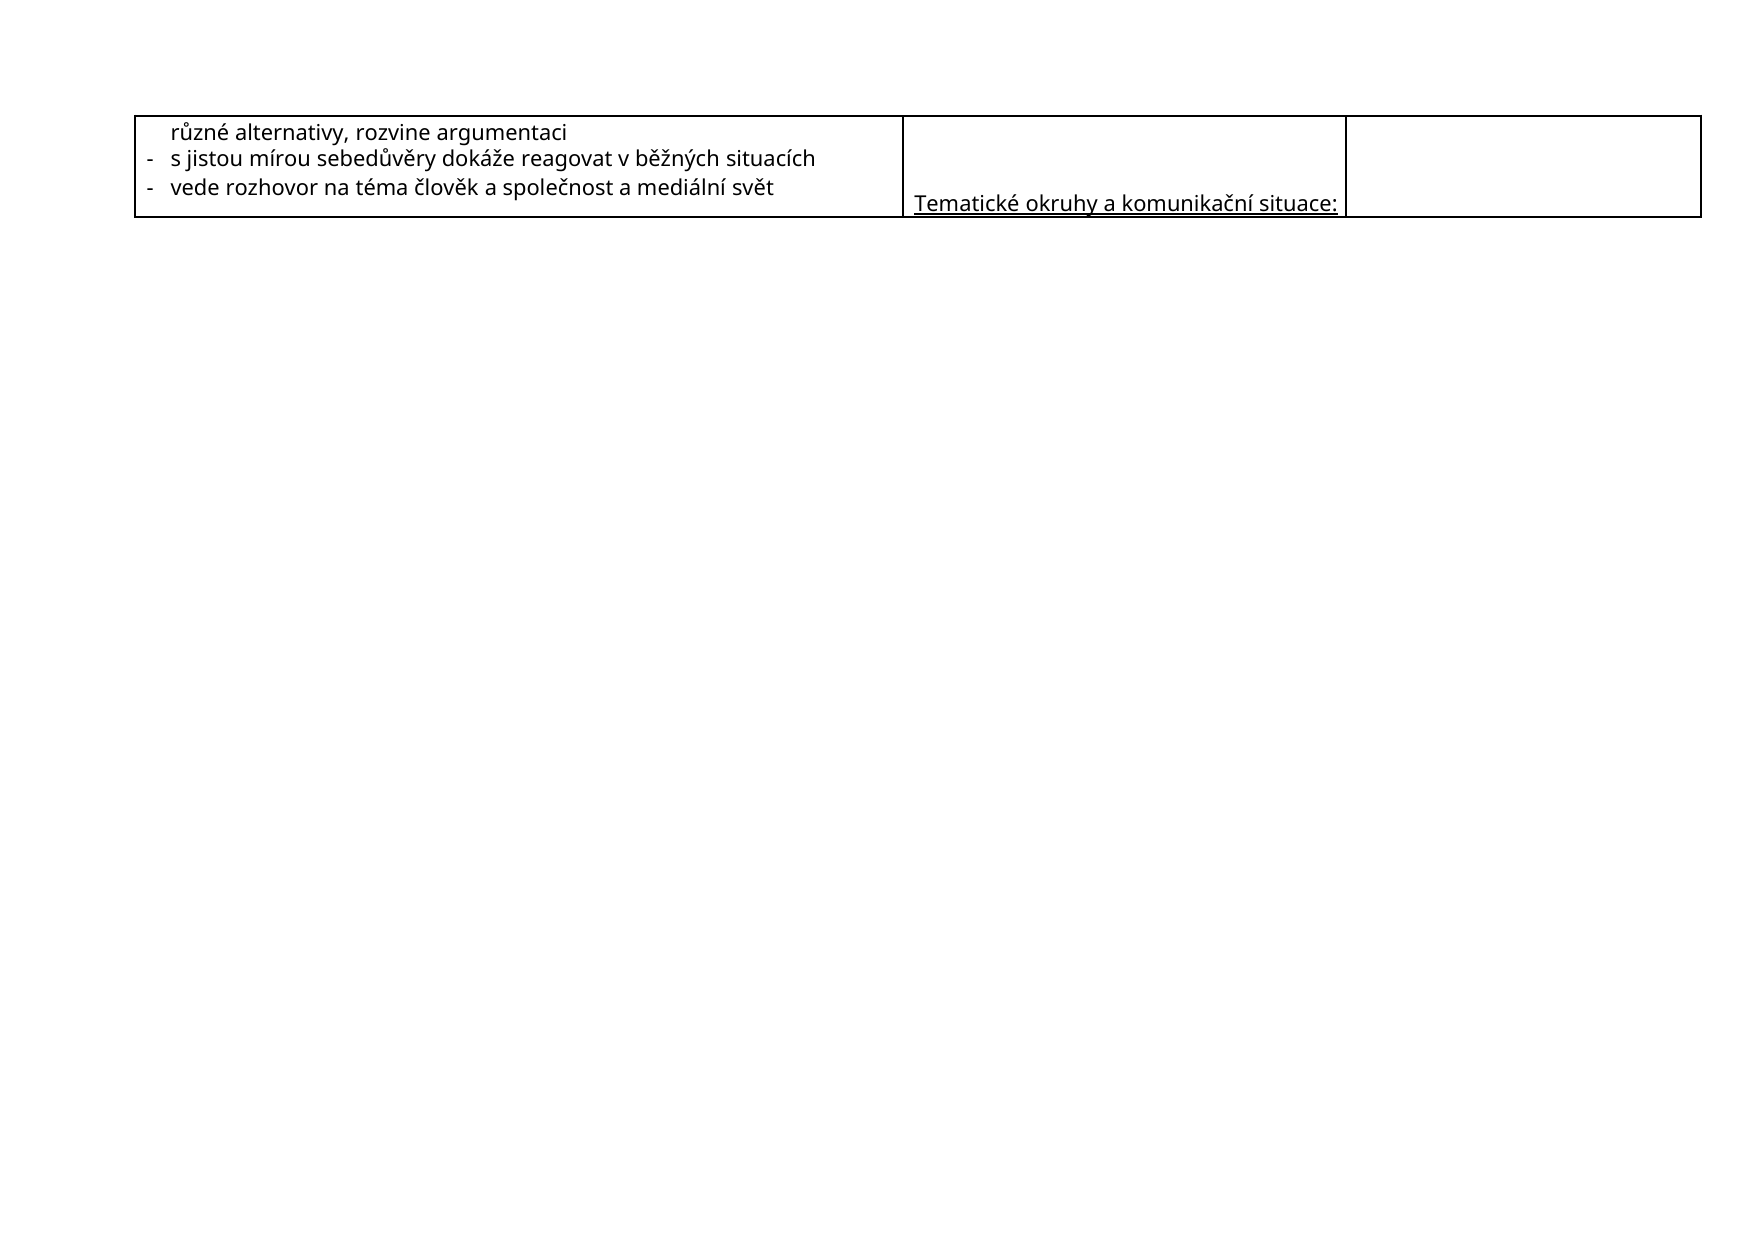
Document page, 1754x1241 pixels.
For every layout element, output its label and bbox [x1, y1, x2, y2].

table_cell [136, 117, 902, 216]
